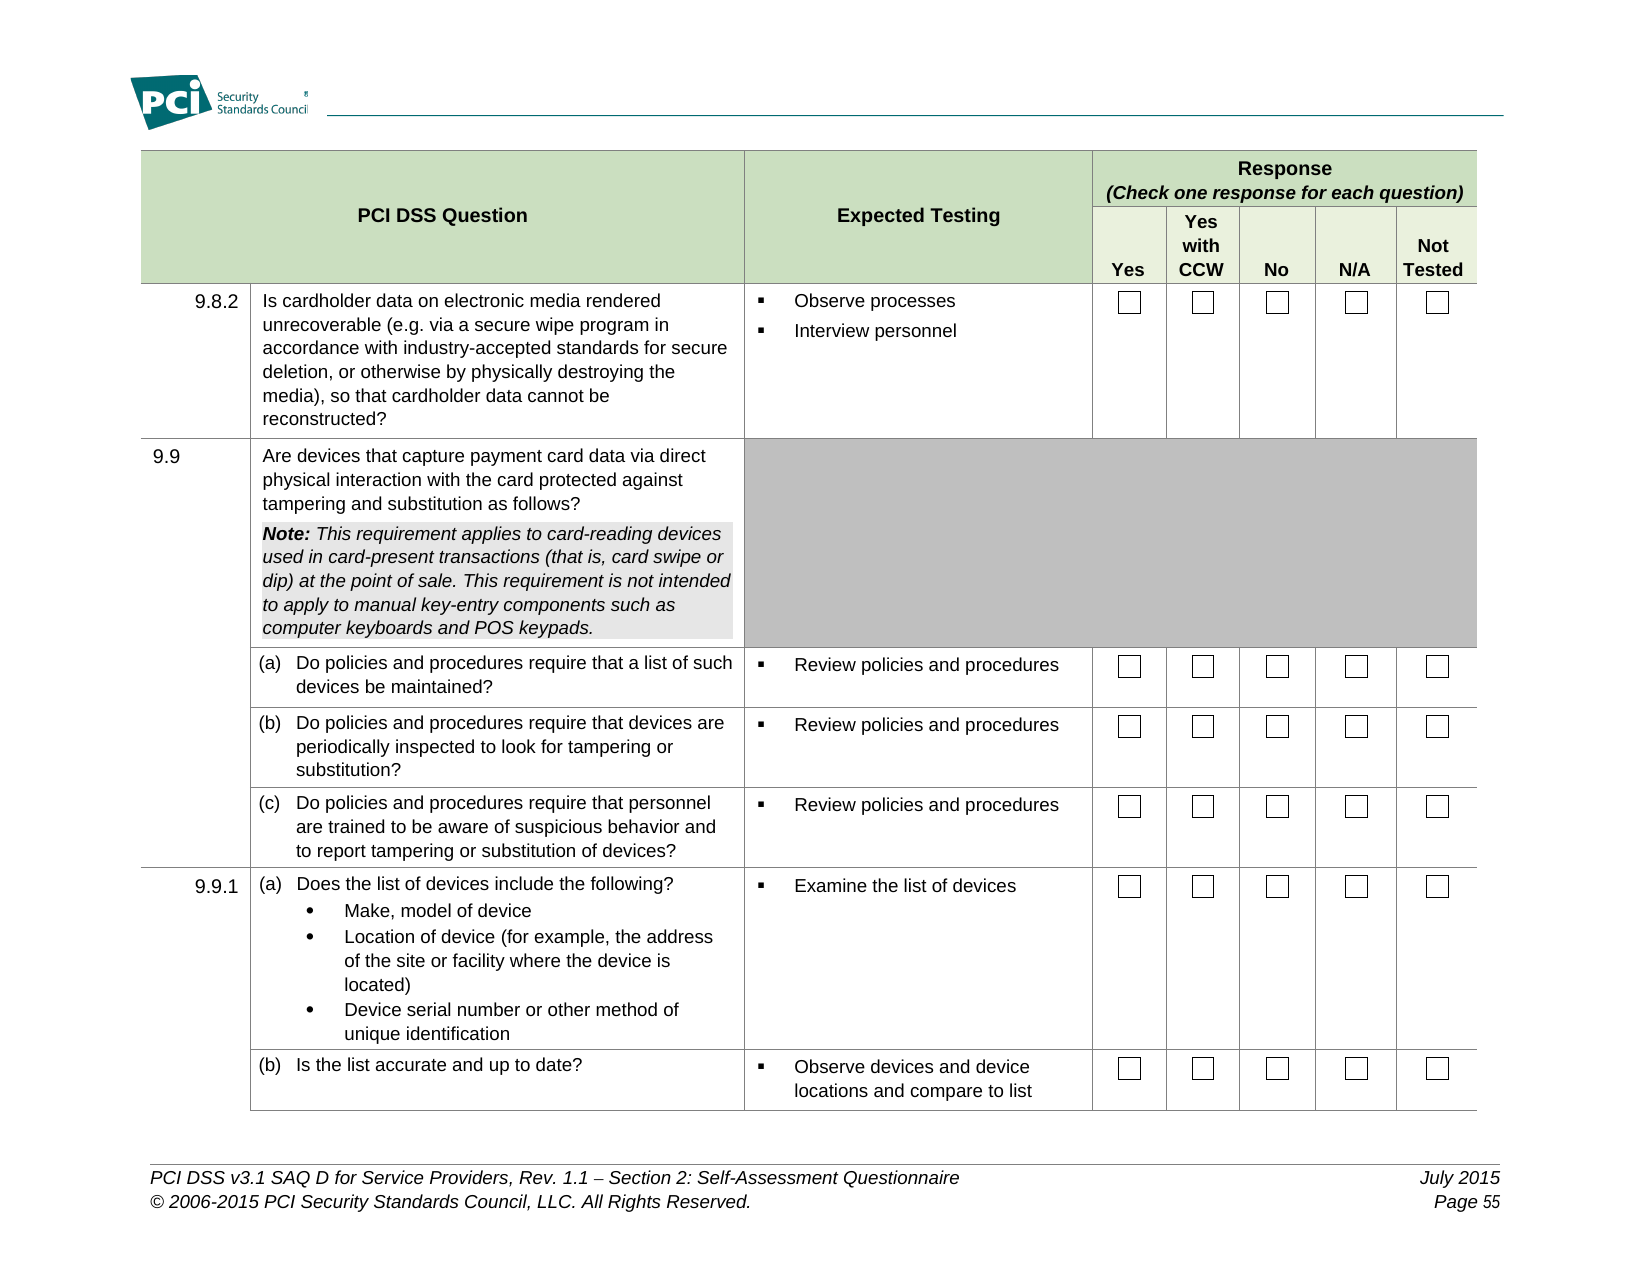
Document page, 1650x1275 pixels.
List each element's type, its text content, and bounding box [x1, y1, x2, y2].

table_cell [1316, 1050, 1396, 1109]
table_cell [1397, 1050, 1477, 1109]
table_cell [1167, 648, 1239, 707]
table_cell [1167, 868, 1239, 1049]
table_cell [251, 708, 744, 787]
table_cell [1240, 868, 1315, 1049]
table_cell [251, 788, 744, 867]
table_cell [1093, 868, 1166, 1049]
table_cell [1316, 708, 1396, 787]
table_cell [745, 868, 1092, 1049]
table_header PCI DSS Question [141, 151, 744, 283]
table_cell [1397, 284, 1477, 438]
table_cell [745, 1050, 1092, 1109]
table_cell N/A [1316, 207, 1396, 283]
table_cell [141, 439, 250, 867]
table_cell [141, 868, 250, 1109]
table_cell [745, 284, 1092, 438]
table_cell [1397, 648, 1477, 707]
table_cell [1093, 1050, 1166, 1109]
table_cell Yes [1093, 207, 1166, 283]
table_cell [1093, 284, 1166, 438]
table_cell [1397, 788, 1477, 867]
table_header Expected Testing [745, 151, 1092, 283]
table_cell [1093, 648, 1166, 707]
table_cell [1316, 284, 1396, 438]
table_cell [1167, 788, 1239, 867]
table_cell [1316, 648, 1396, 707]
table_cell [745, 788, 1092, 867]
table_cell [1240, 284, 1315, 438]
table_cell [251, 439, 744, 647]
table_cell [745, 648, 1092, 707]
picture [130, 75, 308, 130]
table_cell Not Tested [1397, 207, 1477, 283]
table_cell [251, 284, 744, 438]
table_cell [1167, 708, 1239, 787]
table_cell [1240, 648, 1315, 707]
table_cell Yes with CCW [1167, 207, 1239, 283]
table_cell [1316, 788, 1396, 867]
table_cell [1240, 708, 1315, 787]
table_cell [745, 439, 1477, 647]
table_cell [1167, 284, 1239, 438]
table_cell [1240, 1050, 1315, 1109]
table_cell No [1240, 207, 1315, 283]
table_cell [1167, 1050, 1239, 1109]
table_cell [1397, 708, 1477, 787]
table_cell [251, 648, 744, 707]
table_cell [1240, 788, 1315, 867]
table_header Response (Check one response for each question) [1093, 151, 1477, 206]
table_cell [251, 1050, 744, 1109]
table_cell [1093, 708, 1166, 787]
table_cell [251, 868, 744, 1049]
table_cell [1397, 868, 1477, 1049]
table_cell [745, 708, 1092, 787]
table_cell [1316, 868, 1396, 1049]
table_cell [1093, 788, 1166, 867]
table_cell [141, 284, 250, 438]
